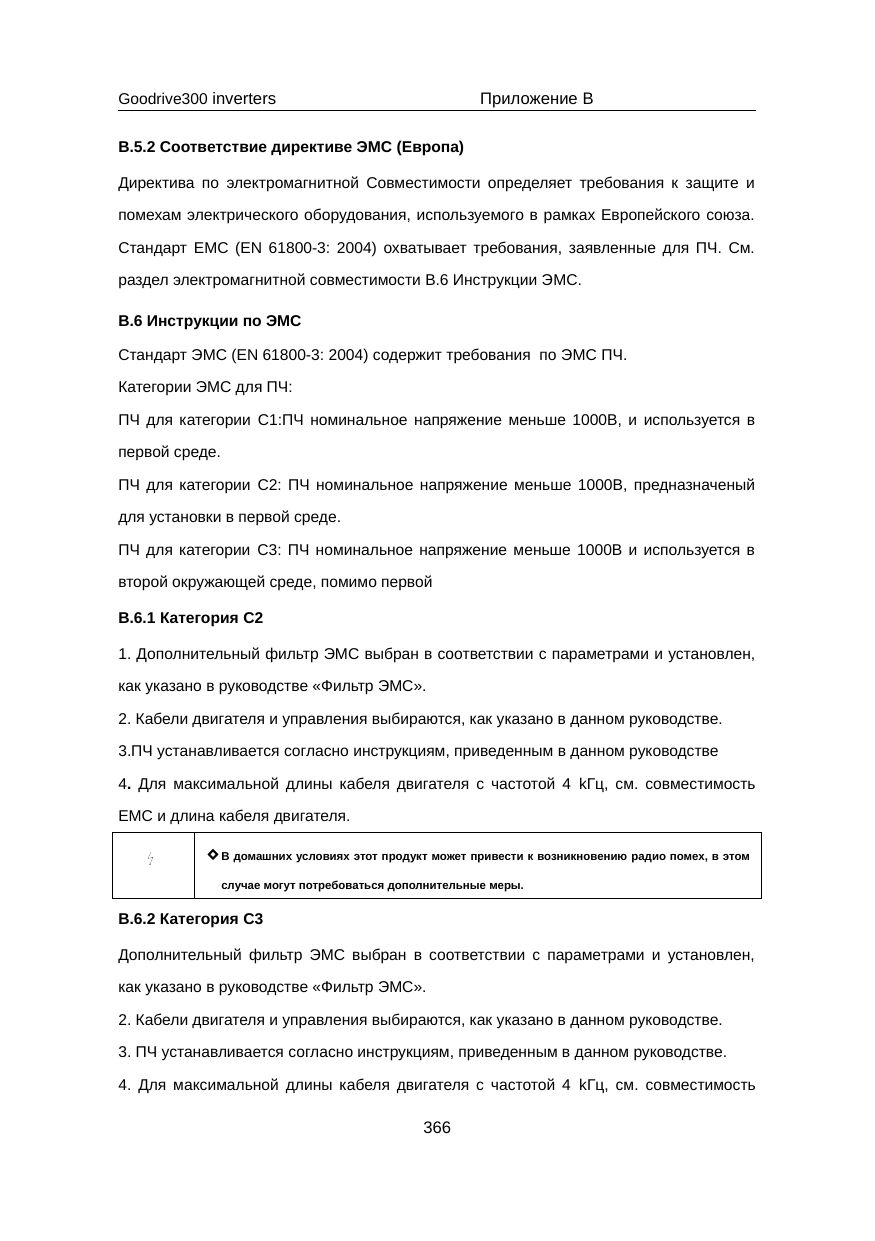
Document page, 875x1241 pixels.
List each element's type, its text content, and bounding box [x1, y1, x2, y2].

text ПЧ для категории C3: ПЧ номинальное напряжение меньше 1000В и используется в второй окружающей среде, помимо первой [118, 533, 756, 598]
text 2. Кабели двигателя и управления выбираются, как указано в данном руководстве. [118, 702, 756, 735]
text Директива по электромагнитной Совместимости определяет требования к защите и помехам электрического оборудования, используемого в рамках Европейского союза. Стандарт EMC (EN 61800-3: 2004) охватывает требования, заявленные для ПЧ. См. раздел электромагнитной совместимости В.6 Инструкции ЭMC. [118, 166, 756, 296]
subtitle B.6.1 Категория C2 [118, 601, 756, 634]
text Категории ЭМС для ПЧ: [118, 371, 756, 403]
text Стандарт ЭMC (EN 61800-3: 2004) содержит требования по ЭMC ПЧ. [118, 338, 756, 371]
text 1. Дополнительный фильтр ЭМС выбран в соответствии с параметрами и установлен, как указано в руководстве «Фильтр ЭМС». [118, 637, 756, 702]
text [118, 1068, 756, 1101]
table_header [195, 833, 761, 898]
text Дополнительный фильтр ЭМС выбран в соответствии с параметрами и установлен, как указано в руководстве «Фильтр ЭМС». [118, 938, 756, 1003]
text 3.ПЧ устанавливается согласно инструкциям, приведенным в данном руководстве [118, 735, 756, 767]
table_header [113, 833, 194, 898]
text ПЧ для категории C2: ПЧ номинальное напряжение меньше 1000В, предназначеный для установки в первой среде. [118, 468, 756, 533]
subtitle B.5.2 Соответствие директиве ЭMC (Европа) [118, 130, 756, 163]
subtitle B.6 Инструкции по ЭМС [118, 303, 756, 332]
text ПЧ для категории C1:ПЧ номинальное напряжение меньше 1000В, и используется в первой среде. [118, 403, 756, 468]
text 2. Кабели двигателя и управления выбираются, как указано в данном руководстве. [118, 1003, 756, 1036]
subtitle B.6.2 Категория C3 [118, 902, 756, 935]
text 4. Для максимальной длины кабеля двигателя с частотой 4 kГц, см. совместимость EMC и длина кабеля двигателя. [118, 767, 756, 832]
text 3. ПЧ устанавливается согласно инструкциям, приведенным в данном руководстве. [118, 1036, 756, 1068]
